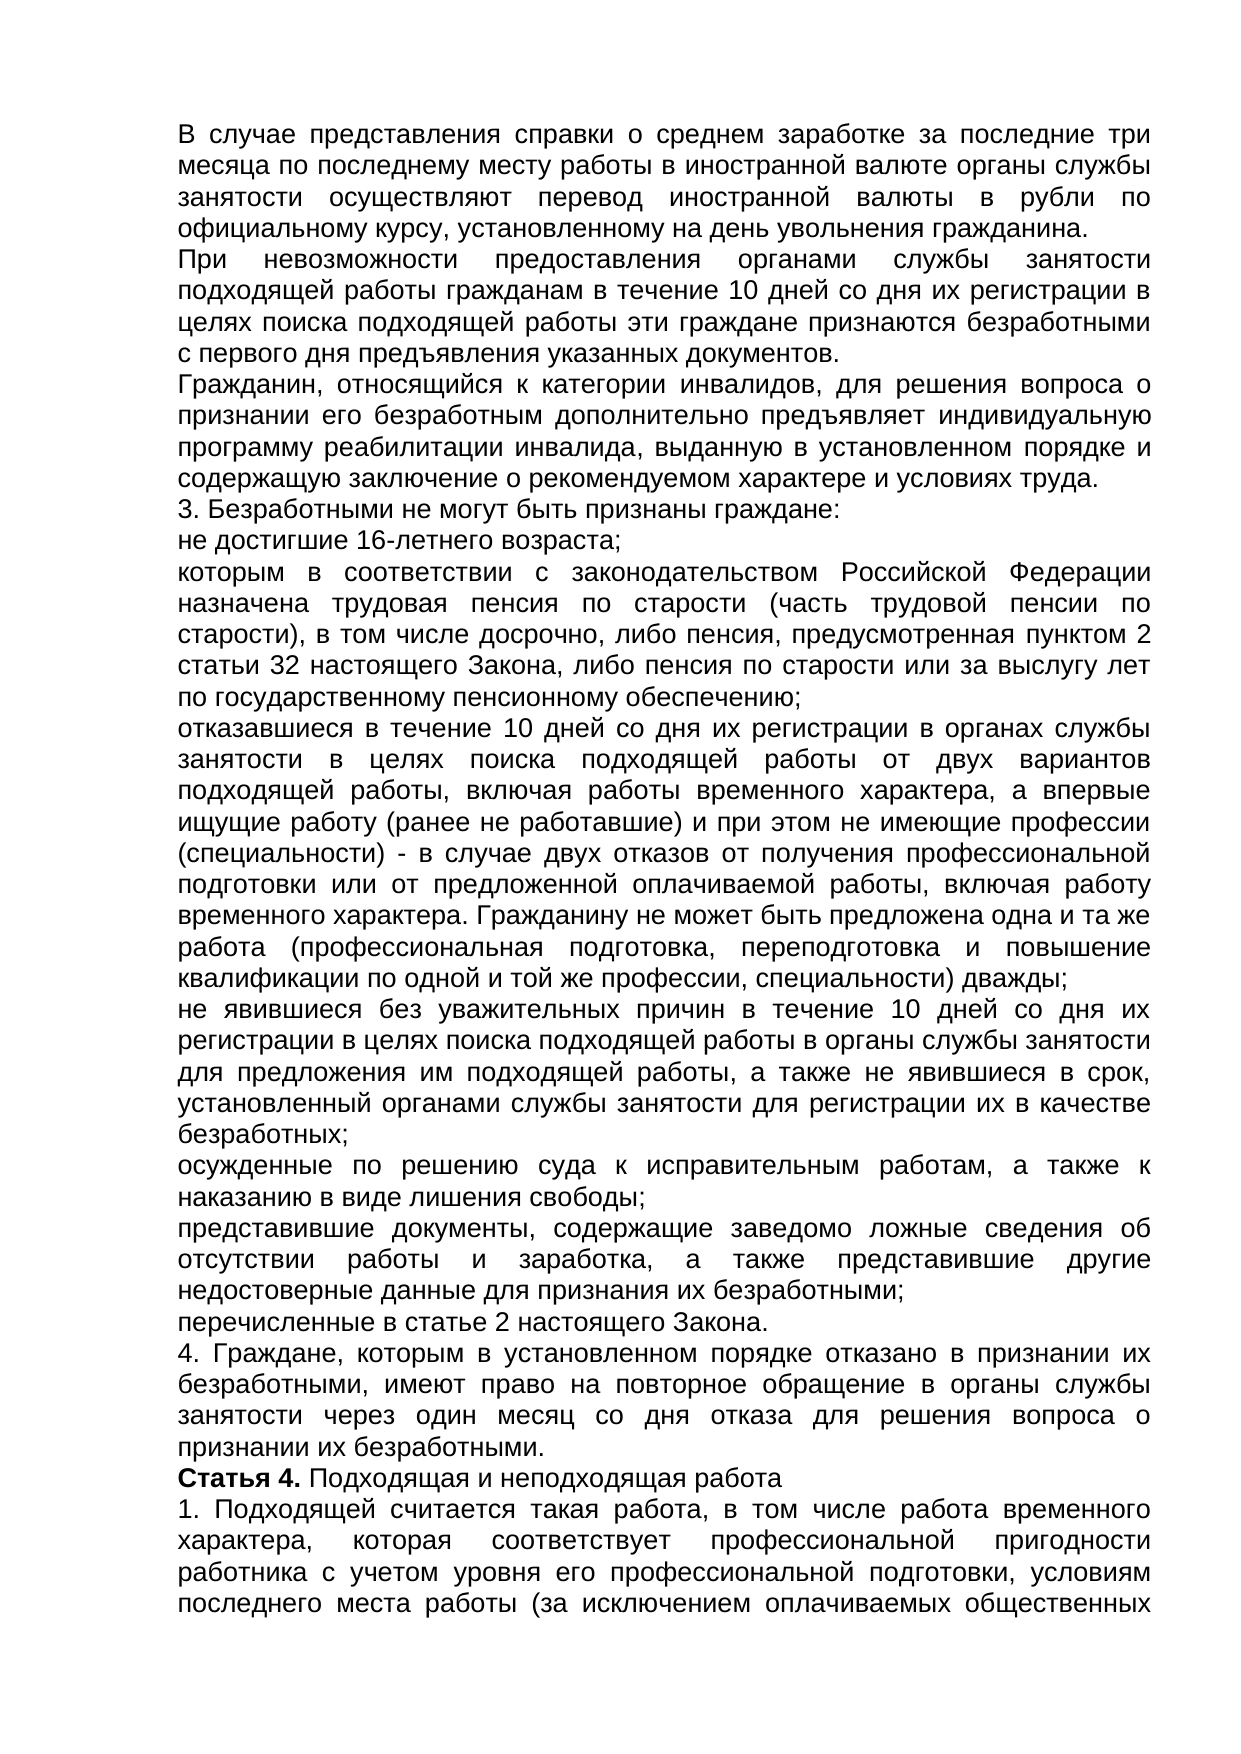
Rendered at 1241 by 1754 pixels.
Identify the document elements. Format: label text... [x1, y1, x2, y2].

text перечисленные в статье 2 настоящего Закона. [177, 1306, 1152, 1337]
text не достигшие 16-летнего возраста; [177, 524, 1152, 556]
text В случае представления справки о среднем заработке за последние три месяца по последнему месту работы в иностранной валюте органы службы занятости осуществляют перевод иностранной валюты в рубли по официальному курсу, установленному на день увольнения гражданина. [177, 118, 1152, 243]
text При невозможности предоставления органами службы занятости подходящей работы гражданам в течение 10 дней со дня их регистрации в целях поиска подходящей работы эти граждане признаются безработными с первого дня предъявления указанных документов. [177, 243, 1152, 368]
text осужденные по решению суда к исправительным работам, а также к наказанию в виде лишения свободы; [177, 1149, 1152, 1212]
text не явившиеся без уважительных причин в течение 10 дней со дня их регистрации в целях поиска подходящей работы в органы службы занятости для предложения им подходящей работы, а также не явившиеся в срок, установленный органами службы занятости для регистрации их в качестве безработных; [177, 993, 1152, 1149]
text отказавшиеся в течение 10 дней со дня их регистрации в органах службы занятости в целях поиска подходящей работы от двух вариантов подходящей работы, включая работы временного характера, а впервые ищущие работу (ранее не работавшие) и при этом не имеющие профессии (специальности) - в случае двух отказов от получения профессиональной подготовки или от предложенной оплачиваемой работы, включая работу временного характера. Гражданину не может быть предложена одна и та же работа (профессиональная подготовка, переподготовка и повышение квалификации по одной и той же профессии, специальности) дважды; [177, 712, 1152, 993]
text 3. Безработными не могут быть признаны граждане: [177, 493, 1152, 524]
text которым в соответствии с законодательством Российской Федерации назначена трудовая пенсия по старости (часть трудовой пенсии по старости), в том числе досрочно, либо пенсия, предусмотренная пунктом 2 статьи 32 настоящего Закона, либо пенсия по старости или за выслугу лет по государственному пенсионному обеспечению; [177, 556, 1152, 712]
text Статья 4. Подходящая и неподходящая работа [177, 1462, 1152, 1493]
text представившие документы, содержащие заведомо ложные сведения об отсутствии работы и заработка, а также представившие другие недостоверные данные для признания их безработными; [177, 1212, 1152, 1306]
text Гражданин, относящийся к категории инвалидов, для решения вопроса о признании его безработным дополнительно предъявляет индивидуальную программу реабилитации инвалида, выданную в установленном порядке и содержащую заключение о рекомендуемом характере и условиях труда. [177, 368, 1152, 493]
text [177, 1493, 1152, 1618]
text 4. Граждане, которым в установленном порядке отказано в признании их безработными, имеют право на повторное обращение в органы службы занятости через один месяц со дня отказа для решения вопроса о признании их безработными. [177, 1337, 1152, 1462]
